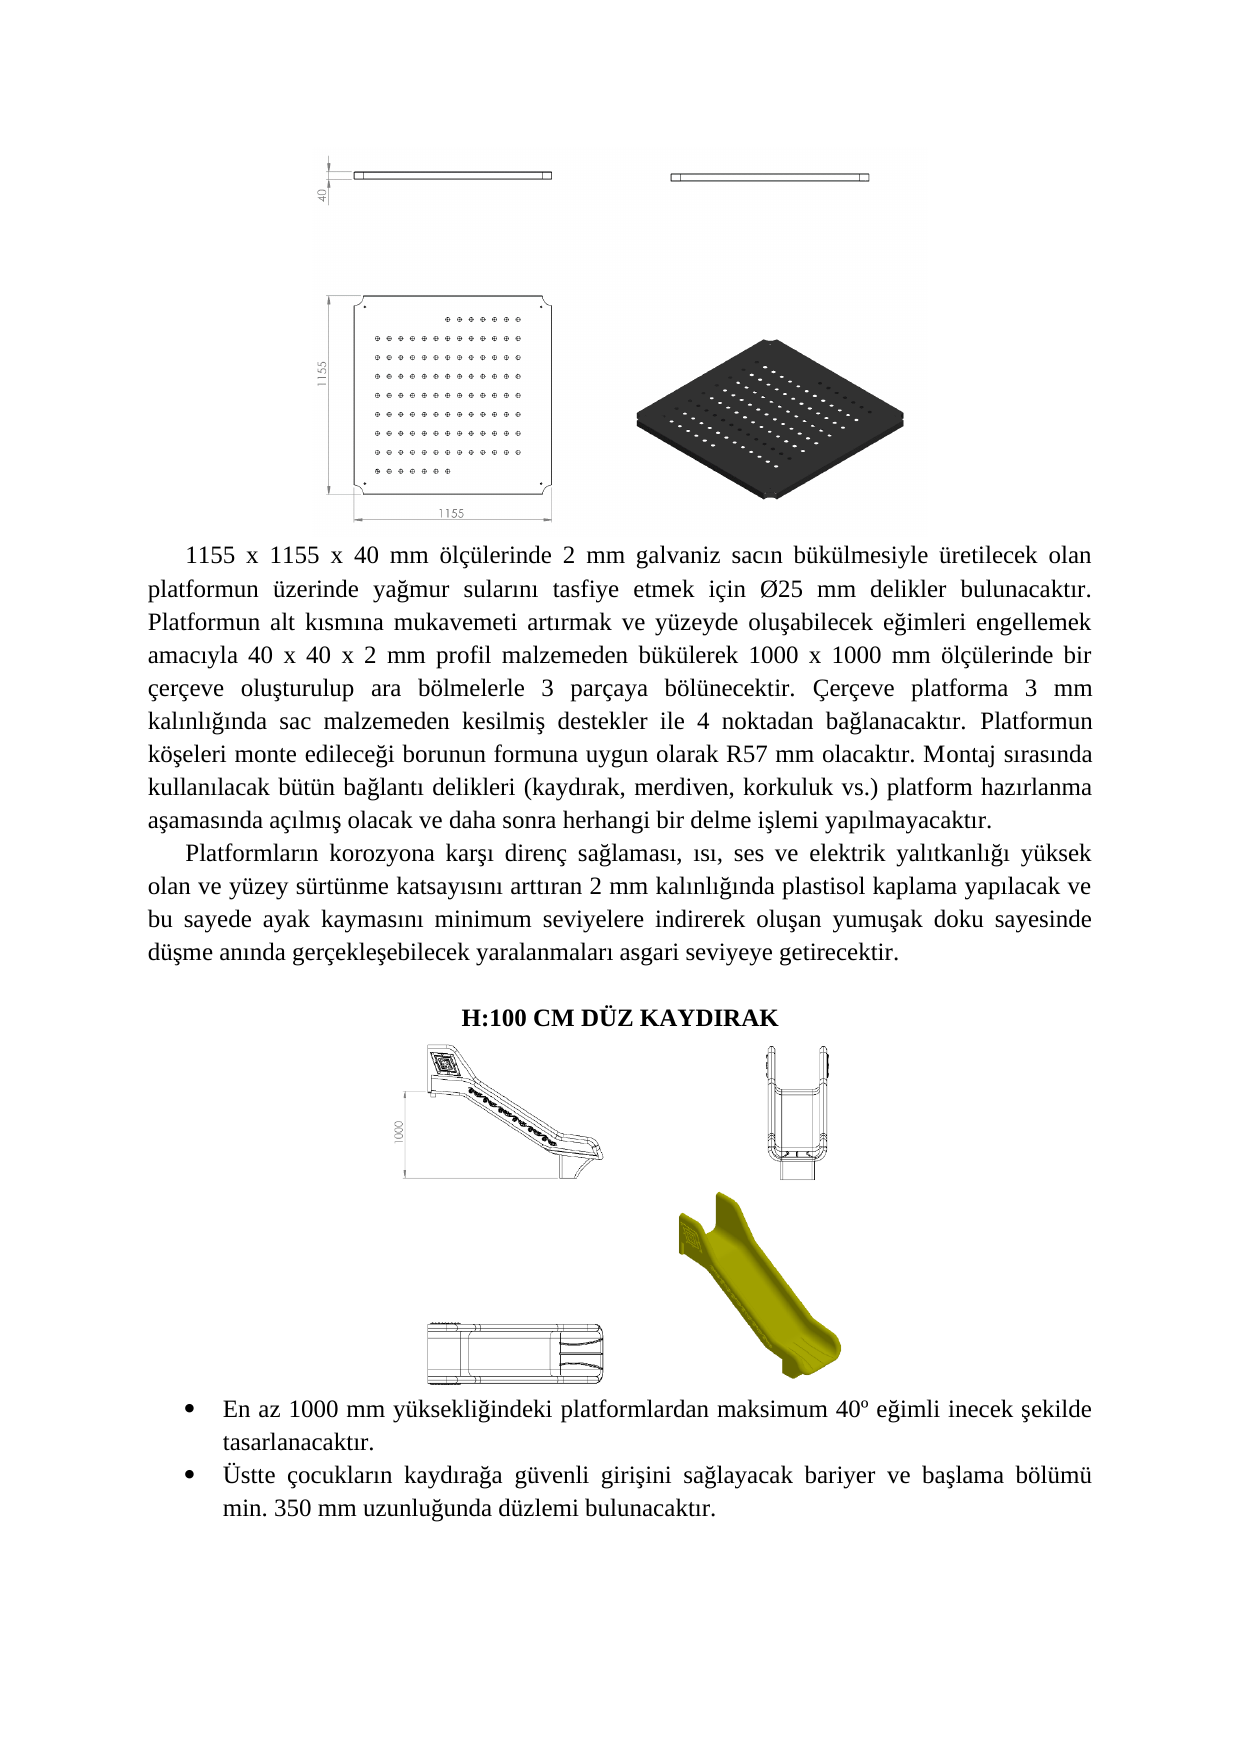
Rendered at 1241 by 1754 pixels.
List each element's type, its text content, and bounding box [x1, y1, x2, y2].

picture [312, 147, 929, 537]
list Üstte çocukların kaydırağa güvenli girişini sağlayacak bariyer ve başlama bölümü min. 350 mm uzunluğunda düzlemi bulunacaktır. [185, 1461, 1093, 1522]
text 1155 x 1155 x 40 mm ölçülerinde 2 mm galvaniz sacın bükülmesiyle üretilecek olan platformun üzerinde yağmur sularını tasfiye etmek için Ø25 mm delikler bulunacaktır. Platformun alt kısmına mukavemeti artırmak ve yüzeyde oluşabilecek eğimleri engellemek amacıyla 40 x 40 x 2 mm profil malzemeden bükülerek 1000 x 1000 mm ölçülerinde bir çerçeve oluşturulup ara bölmelerle 3 parçaya bölünecektir. Çerçeve platforma 3 mm kalınlığında sac malzemeden kesilmiş destekler ile 4 noktadan bağlanacaktır. Platformun köşeleri monte edileceği borunun formuna uygun olarak R57 mm olacaktır. Montaj sırasında kullanılacak bütün bağlantı delikleri (kaydırak, merdiven, korkuluk vs.) platform hazırlanma aşamasında açılmış olacak ve daha sonra herhangi bir delme işlemi yapılmayacaktır. [148, 541, 1093, 833]
text Platformların korozyona karşı direnç sağlaması, ısı, ses ve elektrik yalıtkanlığı yüksek olan ve yüzey sürtünme katsayısını arttıran 2 mm kalınlığında plastisol kaplama yapılacak ve bu sayede ayak kaymasını minimum seviyelere indirerek oluşan yumuşak doku sayesinde düşme anında gerçekleşebilecek yaralanmaları asgari seviyeye getirecektir. [148, 838, 1093, 966]
list En az 1000 mm yüksekliğindeki platformlardan maksimum 40º eğimli inecek şekilde tasarlanacaktır. [185, 1394, 1093, 1456]
text H:100 CM DÜZ KAYDIRAK [148, 1003, 1093, 1032]
picture [388, 1036, 852, 1391]
